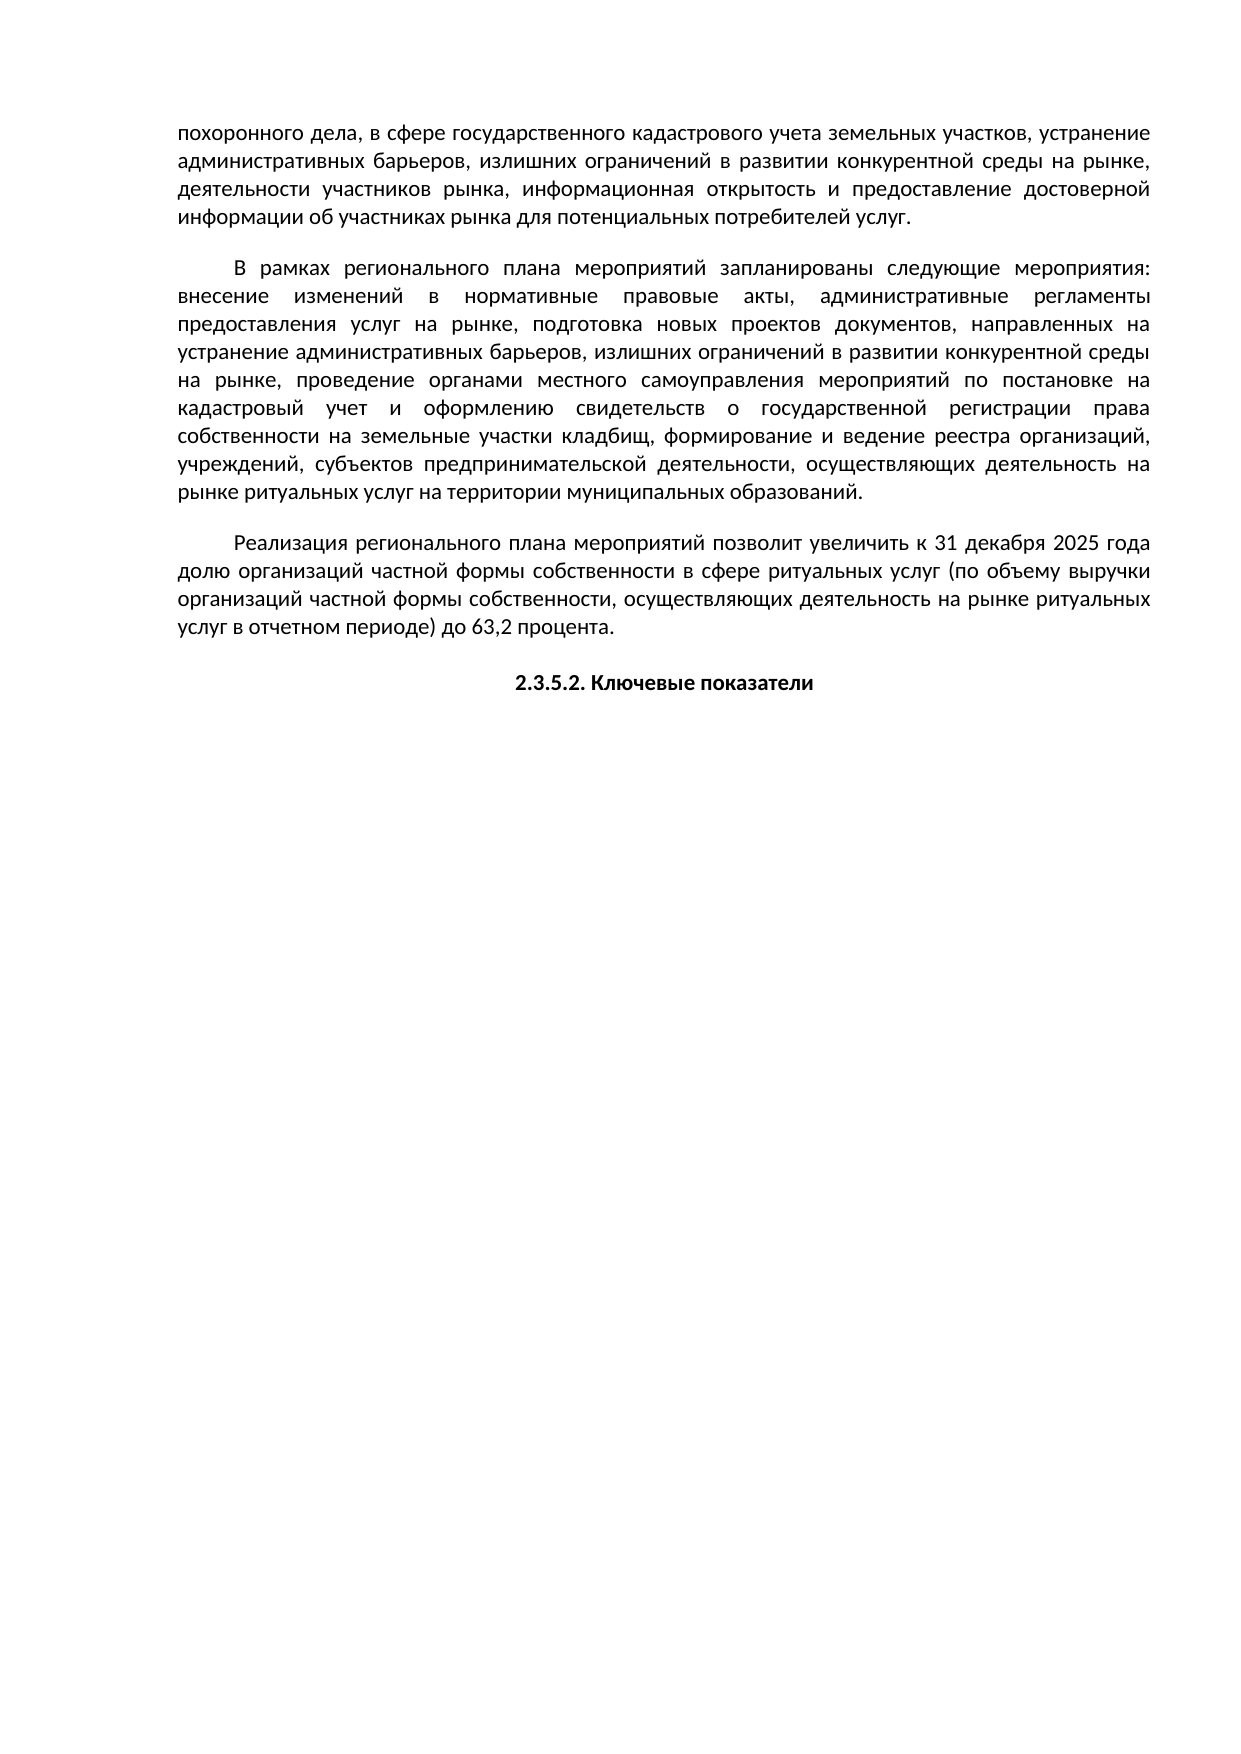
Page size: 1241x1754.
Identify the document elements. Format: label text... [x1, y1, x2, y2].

title 2.3.5.2. Ключевые показатели [177, 668, 1152, 696]
text В рамках регионального плана мероприятий запланированы следующие мероприятия: внесение изменений в нормативные правовые акты, административные регламенты предоставления услуг на рынке, подготовка новых проектов документов, направленных на устранение административных барьеров, излишних ограничений в развитии конкурентной среды на рынке, проведение органами местного самоуправления мероприятий по постановке на кадастровый учет и оформлению свидетельств о государственной регистрации права собственности на земельные участки кладбищ, формирование и ведение реестра организаций, учреждений, субъектов предпринимательской деятельности, осуществляющих деятельность на рынке ритуальных услуг на территории муниципальных образований. [177, 253, 1152, 505]
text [177, 118, 1152, 230]
text Реализация регионального плана мероприятий позволит увеличить к 31 декабря 2025 года долю организаций частной формы собственности в сфере ритуальных услуг (по объему выручки организаций частной формы собственности, осуществляющих деятельность на рынке ритуальных услуг в отчетном периоде) до 63,2 процента. [177, 528, 1152, 640]
